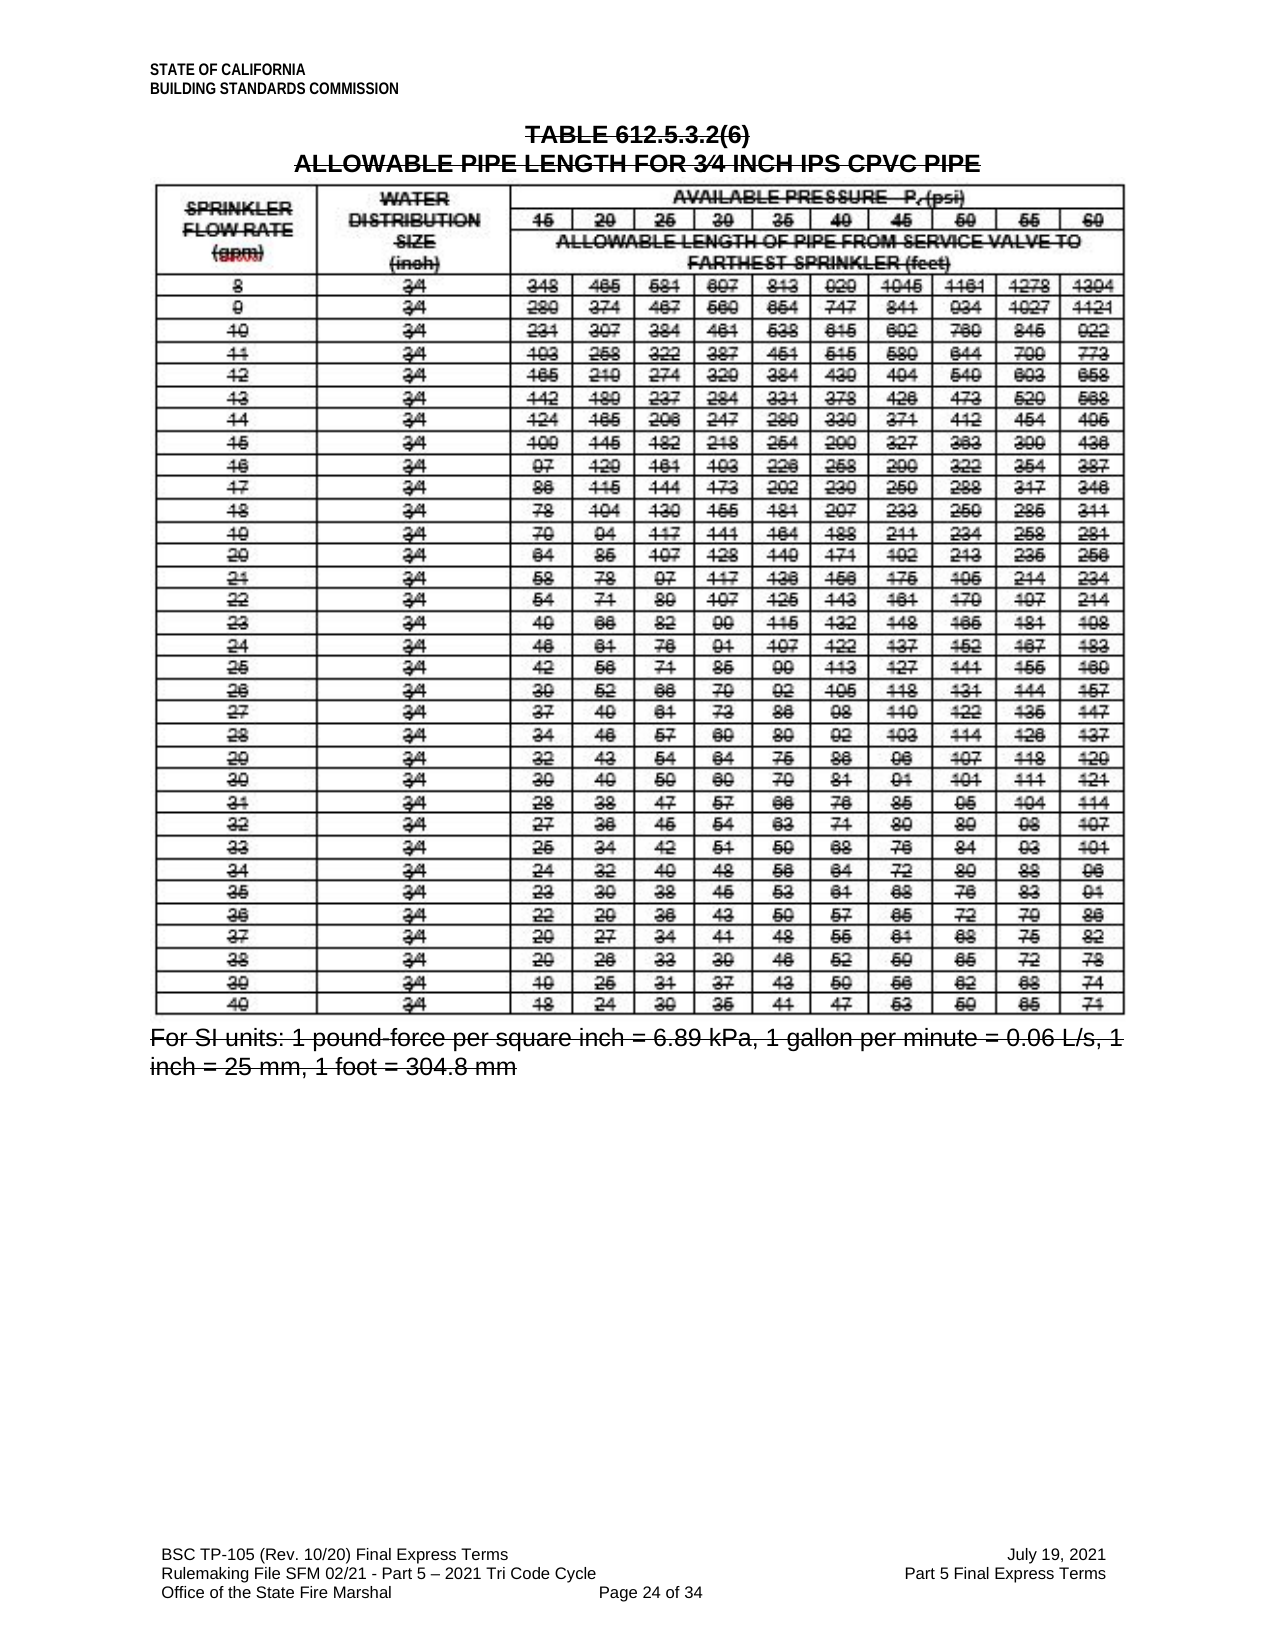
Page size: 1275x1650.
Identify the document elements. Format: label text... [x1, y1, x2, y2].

picture [150, 177, 1133, 1023]
text ALLOWABLE PIPE LENGTH FOR 3⁄4 INCH IPS CPVC PIPE [150, 149, 1125, 177]
text For SI units: 1 pound-force per square inch = 6.89 kPa, 1 gallon per minute = 0.06 L/s, 1 inch = 25 mm, 1 foot = 304.8 mm [150, 1023, 1125, 1080]
text TABLE 612.5.3.2(6) [150, 120, 1125, 149]
